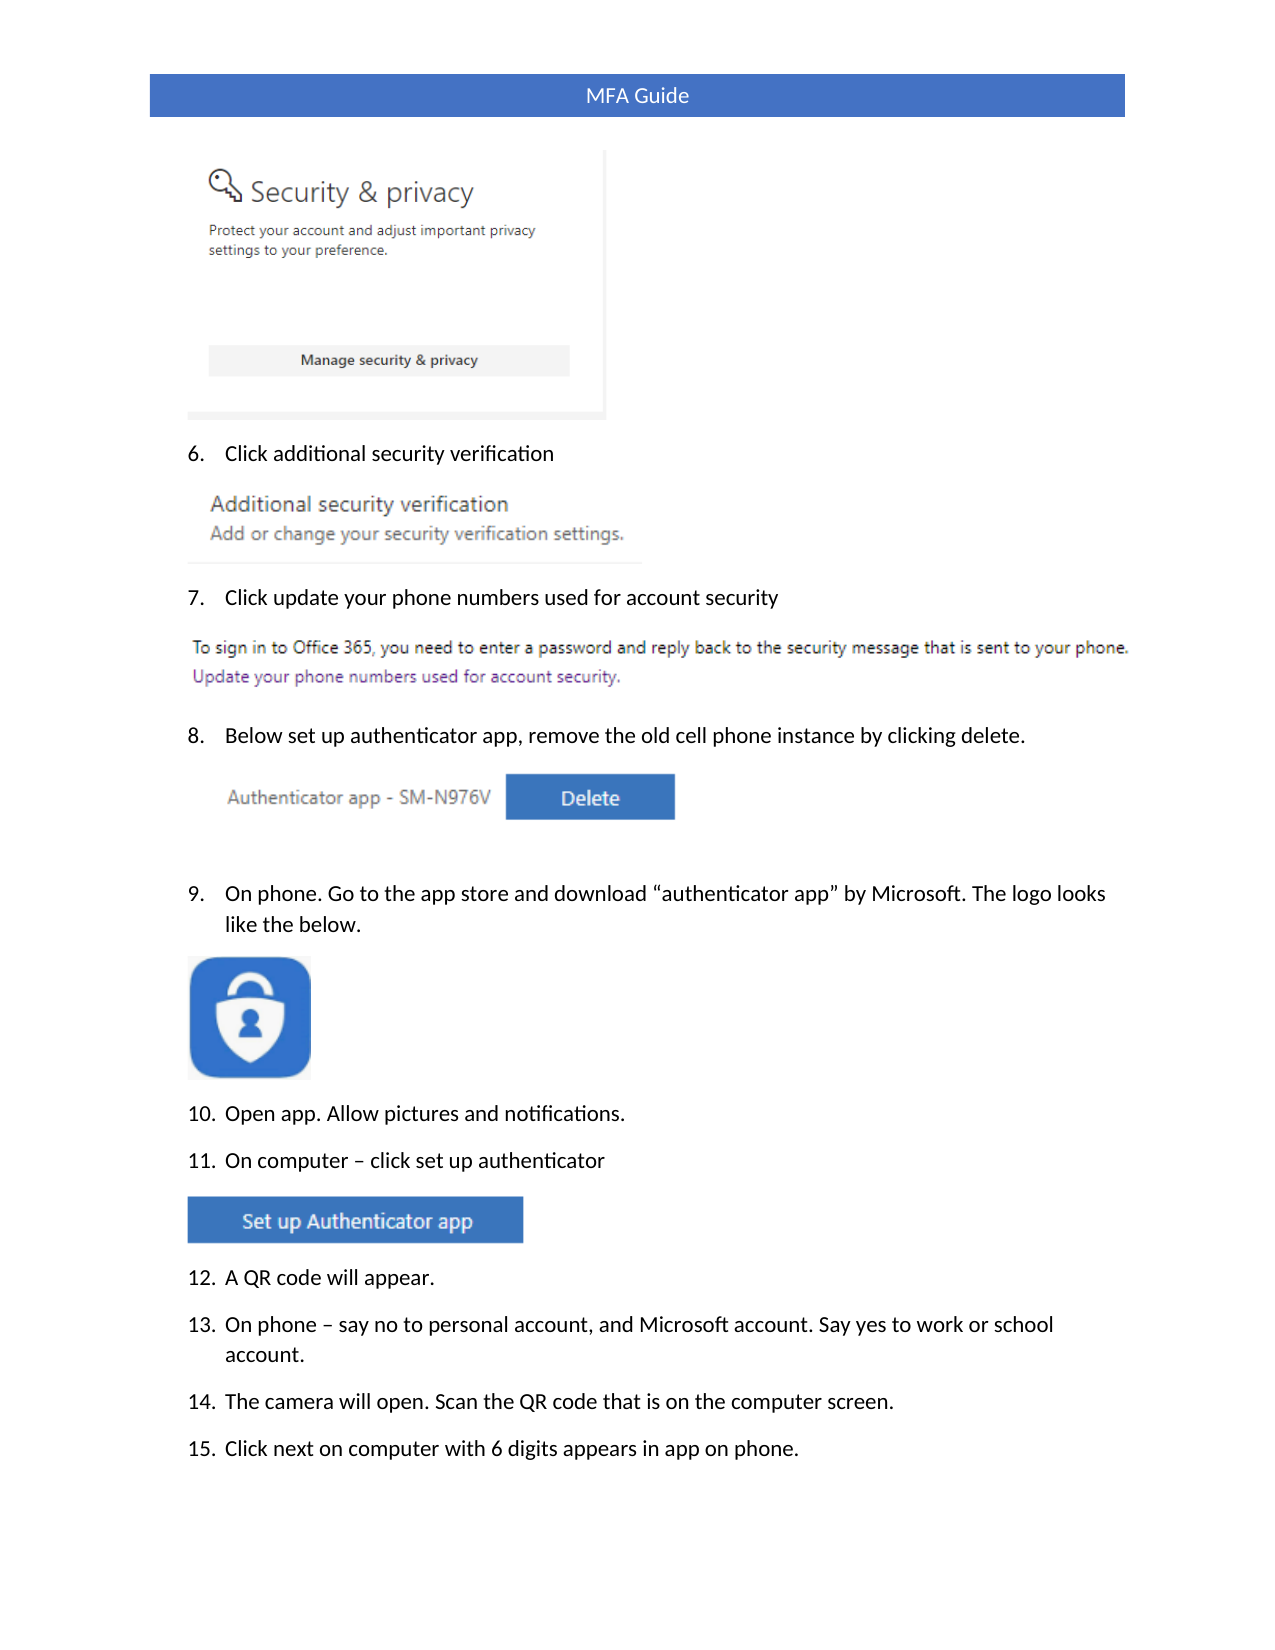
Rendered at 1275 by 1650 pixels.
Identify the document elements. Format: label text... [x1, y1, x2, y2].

list On computer – click set up authenticator [187, 1146, 1125, 1174]
list On phone – say no to personal account, and Microsoft account. Say yes to work or school account. [187, 1310, 1125, 1368]
list The camera will open. Scan the QR code that is on the computer screen. [187, 1387, 1125, 1415]
picture [187, 768, 766, 861]
picture [187, 956, 311, 1080]
list On phone. Go to the app store and download “authenticator app” by Microsoft. The logo looks like the below. [187, 879, 1125, 938]
list Click update your phone numbers used for account security [187, 583, 1125, 611]
list Click next on computer with 6 digits appears in app on phone. [187, 1434, 1125, 1462]
list Below set up authenticator app, remove the old cell phone instance by clicking delete. [187, 722, 1125, 749]
picture [187, 485, 643, 564]
picture [187, 150, 607, 420]
list Open app. Allow pictures and notifications. [187, 1099, 1125, 1127]
picture [187, 1192, 524, 1245]
list A QR code will appear. [187, 1263, 1125, 1291]
picture [187, 629, 1163, 703]
list Click additional security verification [187, 439, 1125, 467]
